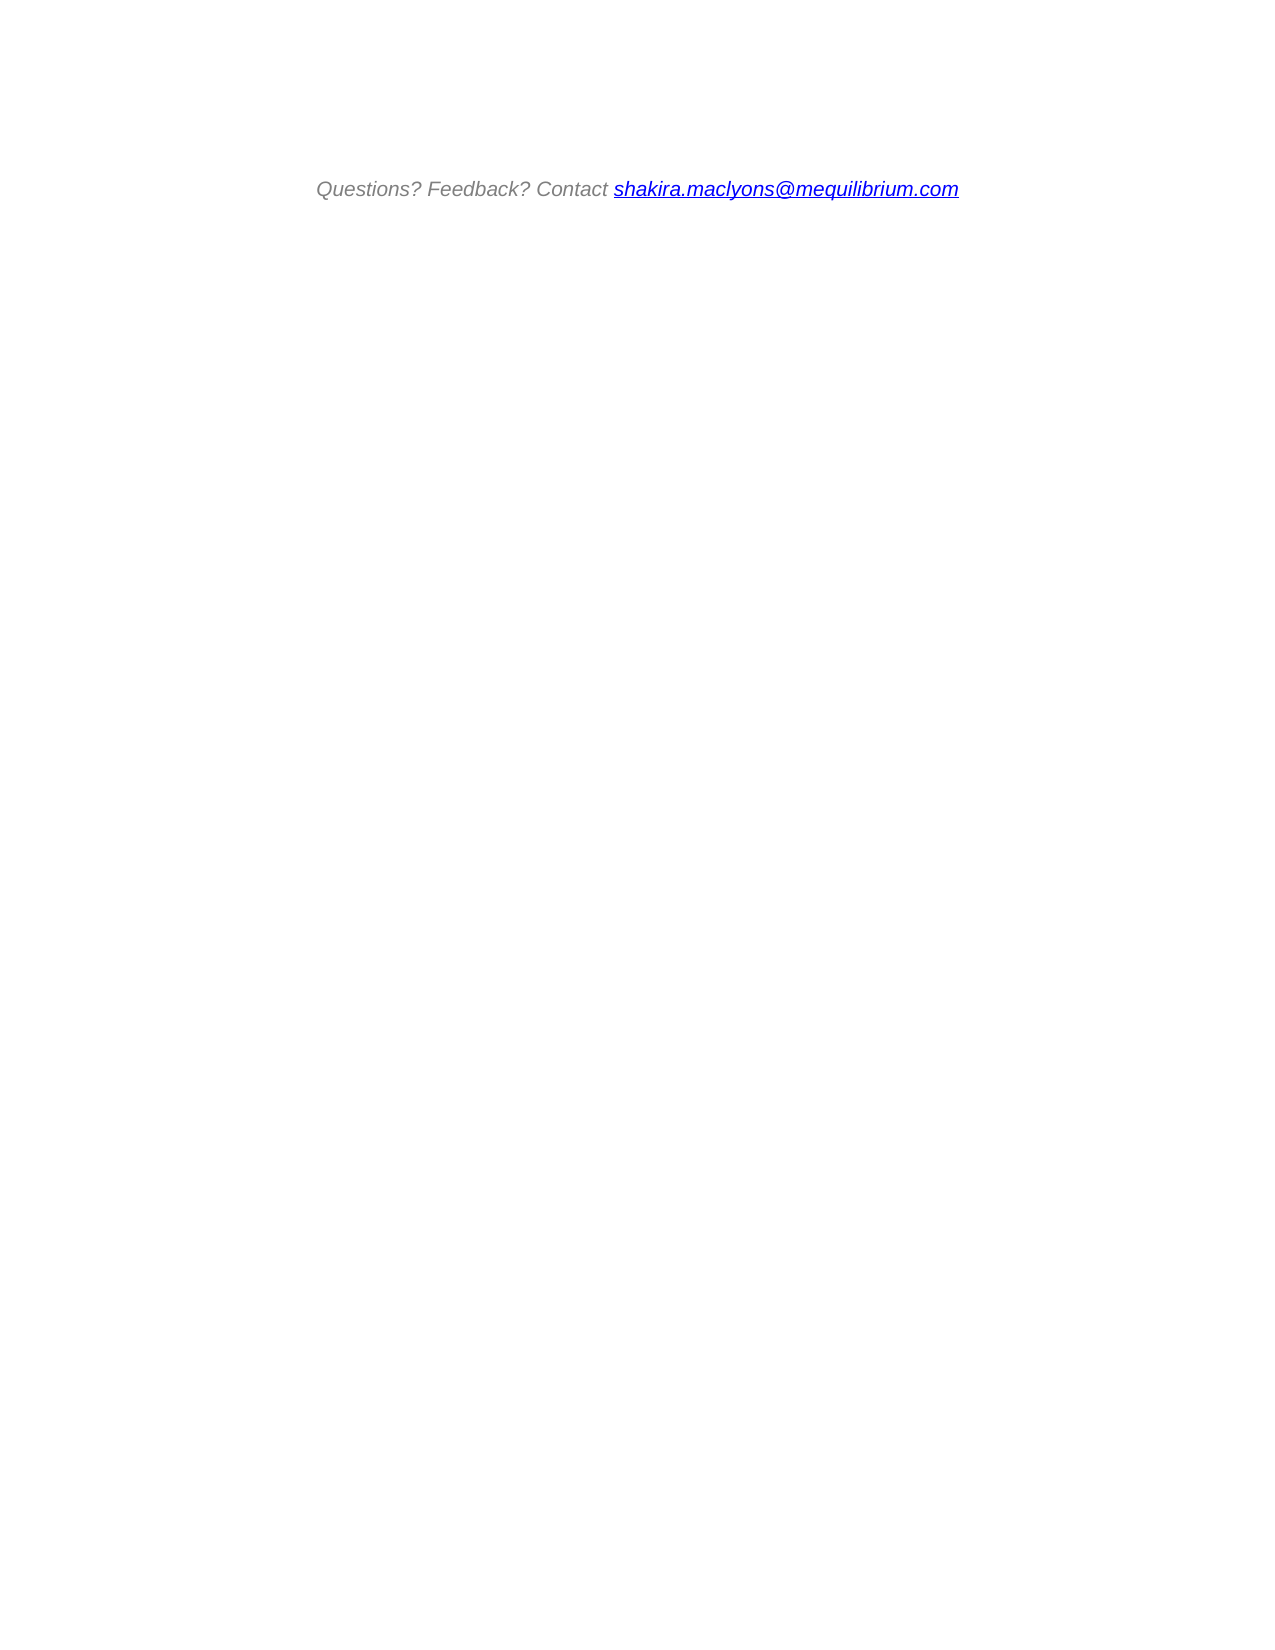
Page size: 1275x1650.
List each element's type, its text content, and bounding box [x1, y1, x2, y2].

text Questions? Feedback? Contact shakira.maclyons@mequilibrium.com [150, 176, 1125, 200]
